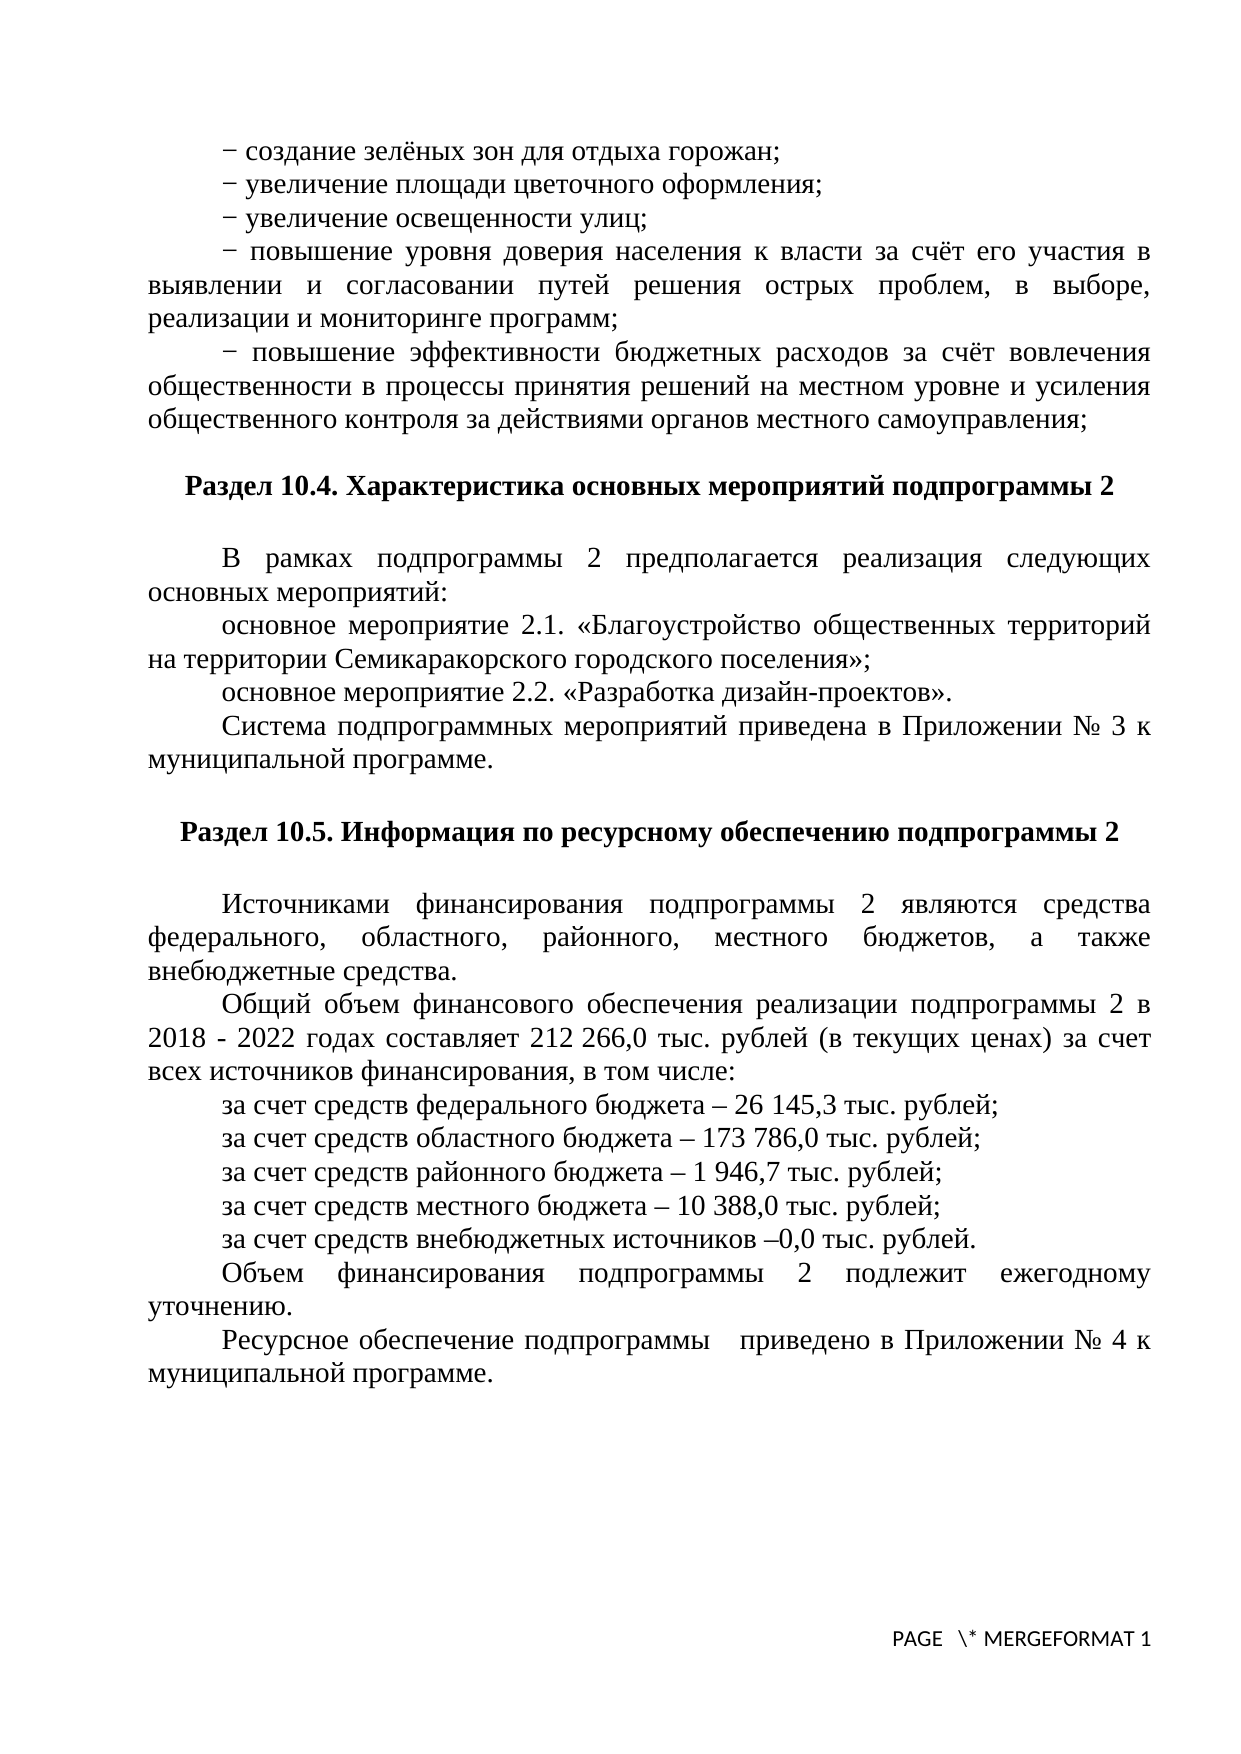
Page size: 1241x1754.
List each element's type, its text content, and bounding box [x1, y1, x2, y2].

text за счет средств местного бюджета – 10 388,0 тыс. рублей; [148, 1188, 1152, 1221]
text Раздел 10.5. Информация по ресурсному обеспечению подпрограммы 2 [148, 814, 1152, 847]
text Ресурсное обеспечение подпрограммы приведено в Приложении № 4 к муниципальной программе. [148, 1322, 1152, 1389]
text основное мероприятие 2.1. «Благоустройство общественных территорий на территории Семикаракорского городского поселения»; [148, 607, 1152, 674]
text Объем финансирования подпрограммы 2 подлежит ежегодному уточнению. [148, 1255, 1152, 1322]
text Система подпрограммных мероприятий приведена в Приложении № 3 к муниципальной программе. [148, 708, 1152, 775]
text Общий объем финансового обеспечения реализации подпрограммы 2 в 2018 - 2022 годах составляет 212 266,0 тыс. рублей (в текущих ценах) за счет всех источников финансирования, в том числе: [148, 986, 1152, 1087]
text − увеличение освещенности улиц; [148, 200, 1152, 233]
text за счет средств районного бюджета – 1 946,7 тыс. рублей; [148, 1154, 1152, 1188]
text − создание зелёных зон для отдыха горожан; [148, 133, 1152, 166]
text Раздел 10.4. Характеристика основных мероприятий подпрограммы 2 [148, 468, 1152, 502]
text за счет средств федерального бюджета – 26 145,3 тыс. рублей; [148, 1087, 1152, 1121]
text В рамках подпрограммы 2 предполагается реализация следующих основных мероприятий: [148, 540, 1152, 607]
text основное мероприятие 2.2. «Разработка дизайн-проектов». [148, 674, 1152, 708]
text за счет средств внебюджетных источников –0,0 тыс. рублей. [148, 1221, 1152, 1255]
text − повышение эффективности бюджетных расходов за счёт вовлечения общественности в процессы принятия решений на местном уровне и усиления общественного контроля за действиями органов местного самоуправления; [148, 334, 1152, 435]
text − повышение уровня доверия населения к власти за счёт его участия в выявлении и согласовании путей решения острых проблем, в выборе, реализации и мониторинге программ; [148, 233, 1152, 334]
text − увеличение площади цветочного оформления; [148, 166, 1152, 200]
text за счет средств областного бюджета – 173 786,0 тыс. рублей; [148, 1121, 1152, 1154]
text Источниками финансирования подпрограммы 2 являются средства федерального, областного, районного, местного бюджетов, а также внебюджетные средства. [148, 886, 1152, 986]
